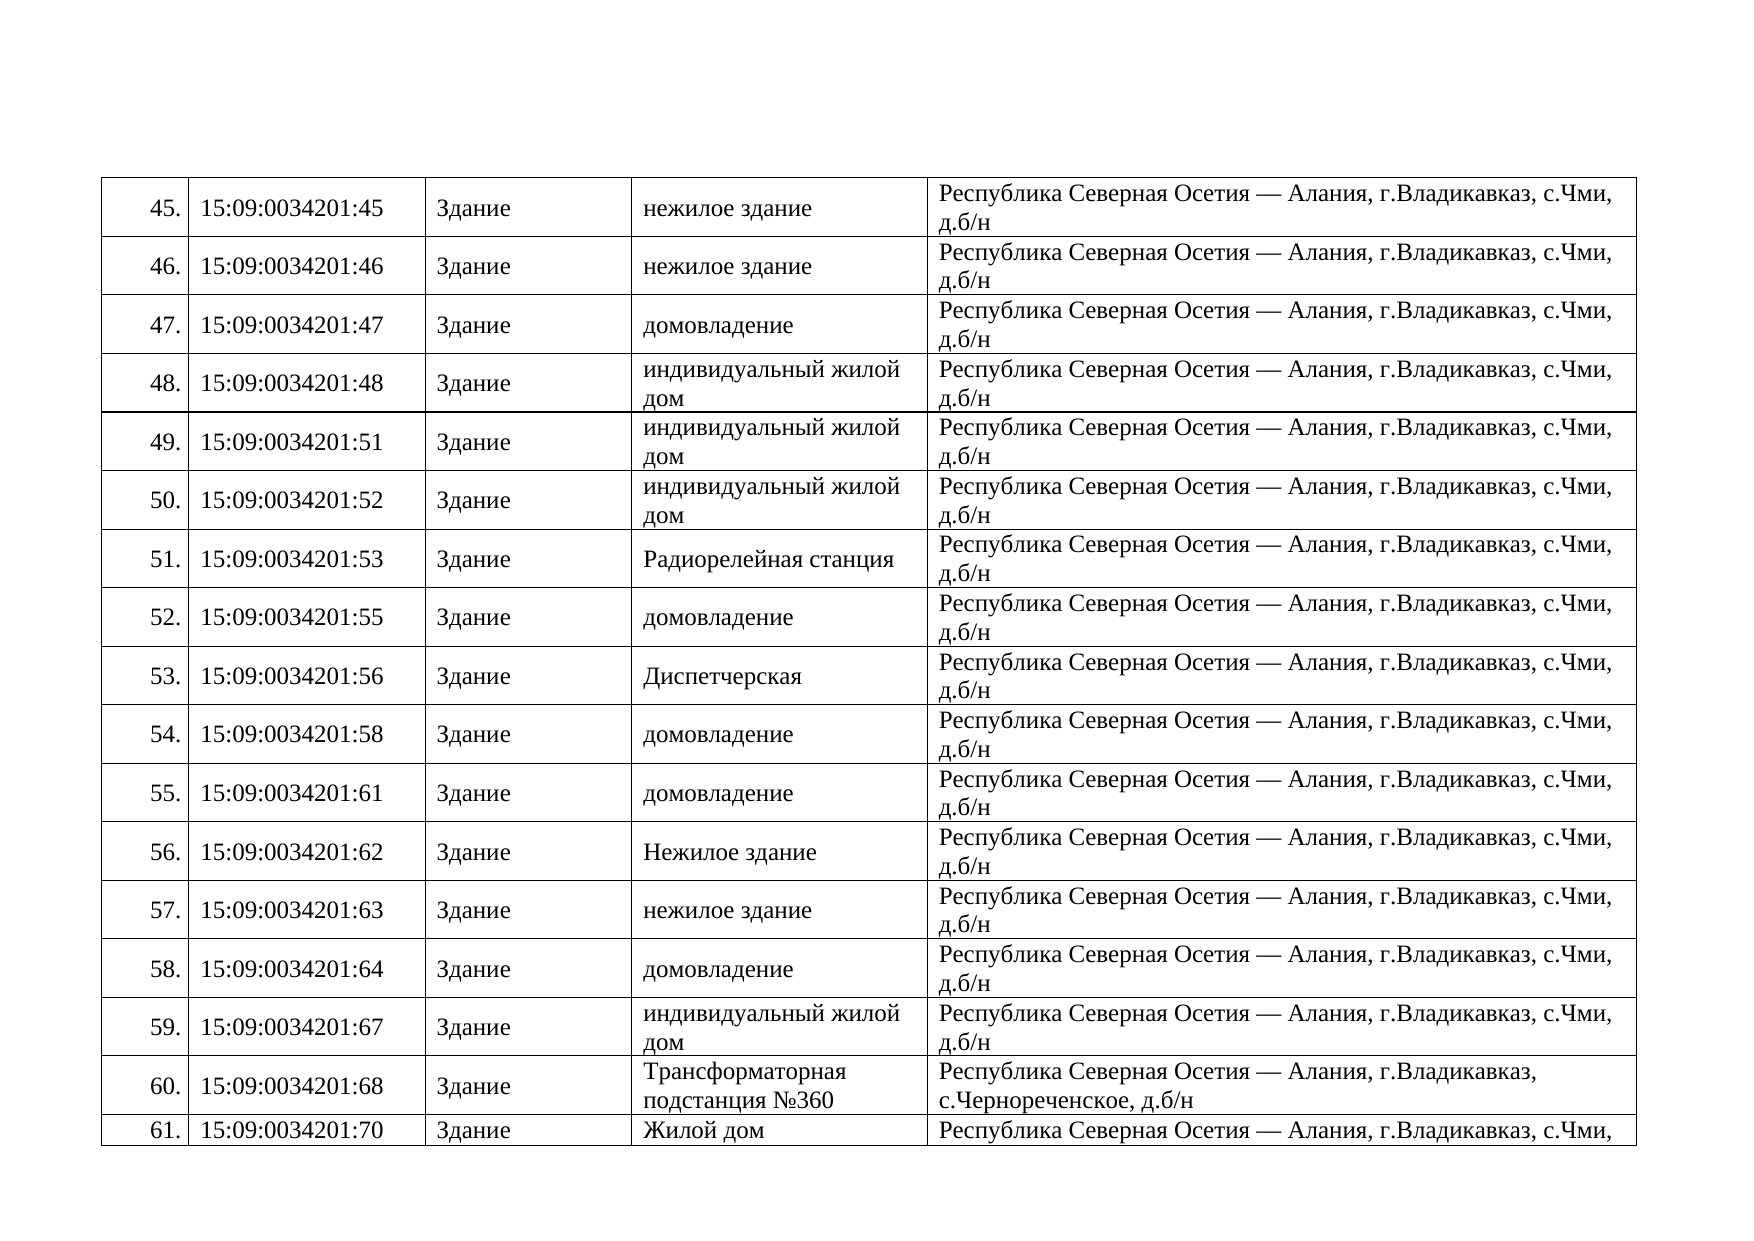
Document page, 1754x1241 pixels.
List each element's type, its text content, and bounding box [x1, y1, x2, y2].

table_cell Здание [426, 530, 631, 587]
table_cell Здание [426, 1115, 631, 1145]
table_cell 15:09:0034201:51 [189, 413, 425, 470]
table_cell Здание [426, 939, 631, 997]
table_cell Нежилое здание [632, 822, 927, 880]
table_cell Здание [426, 237, 631, 294]
table_cell [102, 237, 188, 294]
table_cell Республика Северная Осетия — Алания, г.Владикавказ, с.Чми, д.б/н [928, 647, 1636, 704]
table_cell Республика Северная Осетия — Алания, г.Владикавказ, с.Чми, д.б/н [928, 413, 1636, 470]
table_cell 15:09:0034201:52 [189, 471, 425, 528]
table_cell домовладение [632, 939, 927, 997]
table_cell Республика Северная Осетия — Алания, г.Владикавказ, с.Чернореченское, д.б/н [928, 1056, 1636, 1114]
table_cell 15:09:0034201:46 [189, 237, 425, 294]
table_cell Здание [426, 471, 631, 528]
table_cell 15:09:0034201:63 [189, 881, 425, 938]
table_cell Республика Северная Осетия — Алания, г.Владикавказ, с.Чми, д.б/н [928, 998, 1636, 1055]
table_cell [102, 588, 188, 646]
table_cell домовладение [632, 764, 927, 821]
table_cell 15:09:0034201:53 [189, 530, 425, 587]
table_cell Радиорелейная станция [632, 530, 927, 587]
table_cell 15:09:0034201:62 [189, 822, 425, 880]
table_cell 15:09:0034201:56 [189, 647, 425, 704]
table_cell Трансформаторная подстанция №360 [632, 1056, 927, 1114]
table_cell Здание [426, 588, 631, 646]
table_cell Здание [426, 705, 631, 763]
table_cell Здание [426, 178, 631, 236]
table_cell [102, 1056, 188, 1114]
table_cell [102, 530, 188, 587]
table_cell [928, 237, 1636, 294]
table_cell индивидуальный жилой дом [632, 471, 927, 528]
table_cell Республика Северная Осетия — Алания, г.Владикавказ, с.Чми, д.б/н [928, 822, 1636, 880]
table_cell [102, 647, 188, 704]
table_cell Здание [426, 1056, 631, 1114]
table_cell [102, 354, 188, 411]
table_cell Республика Северная Осетия — Алания, г.Владикавказ, с.Чми, д.б/н [928, 588, 1636, 646]
table_cell 15:09:0034201:45 [189, 178, 425, 236]
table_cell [928, 178, 1636, 236]
table_cell Здание [426, 413, 631, 470]
table_cell домовладение [632, 588, 927, 646]
table_cell [102, 998, 188, 1055]
table_cell Жилой дом [632, 1115, 927, 1145]
table_cell [102, 178, 188, 236]
table_cell Диспетчерская [632, 647, 927, 704]
table_cell [102, 822, 188, 880]
table_cell Здание [426, 647, 631, 704]
table_cell индивидуальный жилой дом [632, 998, 927, 1055]
table_cell Республика Северная Осетия — Алания, г.Владикавказ, с.Чми, д.б/н [928, 295, 1636, 353]
table_cell Республика Северная Осетия — Алания, г.Владикавказ, с.Чми, д.б/н [928, 939, 1636, 997]
table_cell индивидуальный жилой дом [632, 413, 927, 470]
table_cell Республика Северная Осетия — Алания, г.Владикавказ, с.Чми, д.б/н [928, 881, 1636, 938]
table_cell 15:09:0034201:67 [189, 998, 425, 1055]
table_cell Здание [426, 881, 631, 938]
table_cell 15:09:0034201:58 [189, 705, 425, 763]
table_cell Республика Северная Осетия — Алания, г.Владикавказ, с.Чми, д.б/н [928, 530, 1636, 587]
table_cell нежилое здание [632, 178, 927, 236]
table_cell Республика Северная Осетия — Алания, г.Владикавказ, с.Чми, д.б/н [928, 764, 1636, 821]
table_cell домовладение [632, 295, 927, 353]
table_cell Здание [426, 998, 631, 1055]
table_cell 15:09:0034201:70 [189, 1115, 425, 1145]
table_cell 15:09:0034201:64 [189, 939, 425, 997]
table_cell 15:09:0034201:68 [189, 1056, 425, 1114]
table_cell нежилое здание [632, 237, 927, 294]
table_cell [102, 1115, 188, 1145]
table_cell Здание [426, 764, 631, 821]
table_cell Республика Северная Осетия — Алания, г.Владикавказ, с.Чми, д.б/н [928, 354, 1636, 411]
table_cell [102, 764, 188, 821]
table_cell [928, 1115, 1636, 1145]
table_cell Республика Северная Осетия — Алания, г.Владикавказ, с.Чми, д.б/н [928, 471, 1636, 528]
table_cell Здание [426, 295, 631, 353]
table_cell индивидуальный жилой дом [632, 354, 927, 411]
table_cell домовладение [632, 705, 927, 763]
table_cell Здание [426, 354, 631, 411]
table_cell нежилое здание [632, 881, 927, 938]
table_cell [102, 295, 188, 353]
table_cell [102, 471, 188, 528]
table_cell 15:09:0034201:55 [189, 588, 425, 646]
table_cell Здание [426, 822, 631, 880]
table_cell Республика Северная Осетия — Алания, г.Владикавказ, с.Чми, д.б/н [928, 705, 1636, 763]
table_cell 15:09:0034201:47 [189, 295, 425, 353]
table_cell [102, 705, 188, 763]
table_cell [102, 413, 188, 470]
table_cell 15:09:0034201:61 [189, 764, 425, 821]
table_cell 15:09:0034201:48 [189, 354, 425, 411]
table_cell [102, 881, 188, 938]
table_cell [102, 939, 188, 997]
